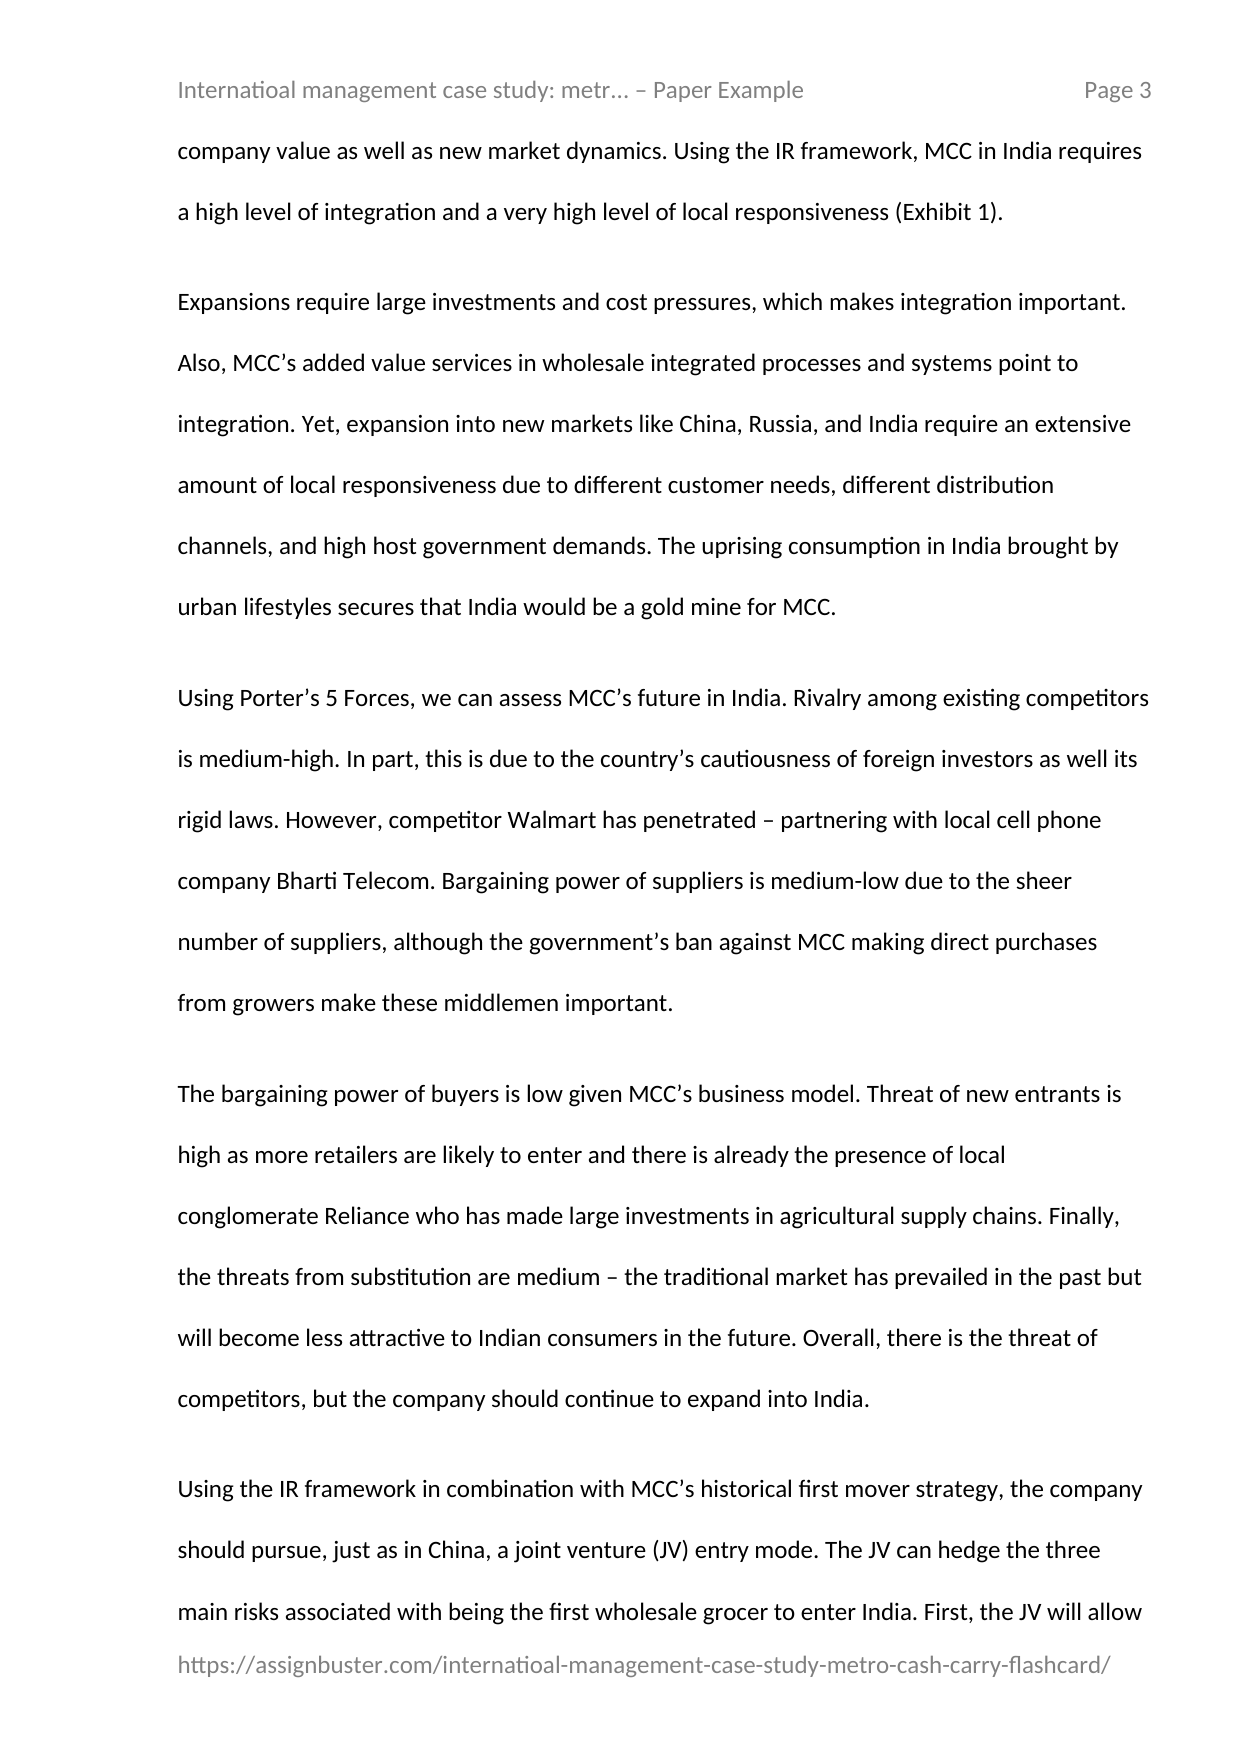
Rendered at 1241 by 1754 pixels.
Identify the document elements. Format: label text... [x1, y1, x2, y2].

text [177, 1473, 1152, 1626]
text The bargaining power of buyers is low given MCC’s business model. Threat of new entrants is high as more retailers are likely to enter and there is already the presence of local conglomerate Reliance who has made large investments in agricultural supply chains. Finally, the threats from substitution are medium – the traditional market has prevailed in the past but will become less attractive to Indian consumers in the future. Overall, there is the threat of competitors, but the company should continue to expand into India. [177, 1078, 1152, 1413]
text Expansions require large investments and cost pressures, which makes integration important. Also, MCC’s added value services in wholesale integrated processes and systems point to integration. Yet, expansion into new markets like China, Russia, and India require an extensive amount of local responsiveness due to different customer needs, different distribution channels, and high host government demands. The uprising consumption in India brought by urban lifestyles secures that India would be a gold mine for MCC. [177, 286, 1152, 622]
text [177, 135, 1152, 226]
text Using Porter’s 5 Forces, we can assess MCC’s future in India. Rivalry among existing competitors is medium-high. In part, this is due to the country’s cautiousness of foreign investors as well its rigid laws. However, competitor Walmart has penetrated – partnering with local cell phone company Bharti Telecom. Bargaining power of suppliers is medium-low due to the sheer number of suppliers, although the government’s ban against MCC making direct purchases from growers make these middlemen important. [177, 682, 1152, 1018]
